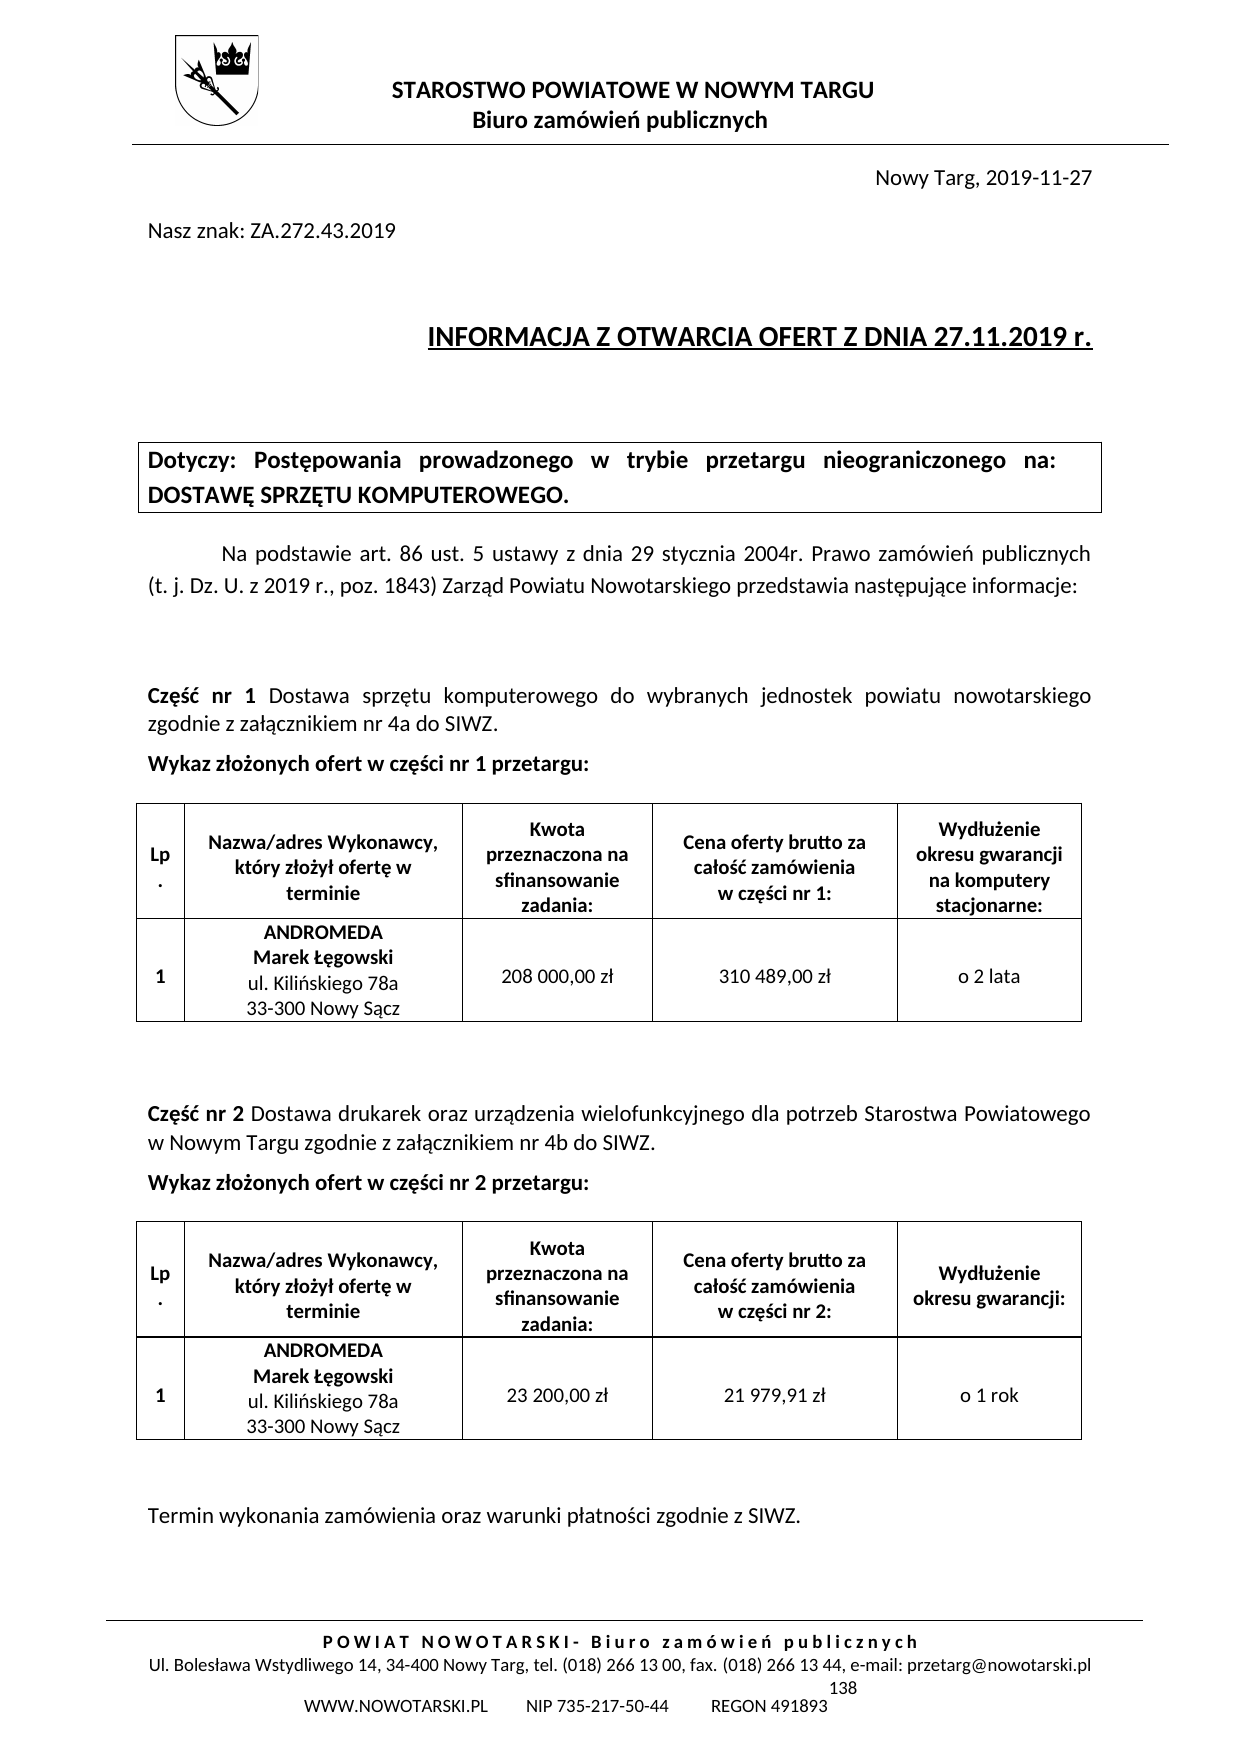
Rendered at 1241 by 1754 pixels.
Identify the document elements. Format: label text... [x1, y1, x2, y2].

text Nowy Targ, 2019-11-27 [148, 163, 1093, 191]
table_cell 1 [137, 1338, 184, 1439]
table_cell 23 200,00 zł [463, 1338, 652, 1439]
table_header Lp. [137, 1222, 184, 1336]
text Na podstawie art. 86 ust. 5 ustawy z dnia 29 stycznia 2004r. Prawo zamówień publicznych (t. j. Dz. U. z 2019 r., poz. 1843) Zarząd Powiatu Nowotarskiego przedstawia następujące informacje: [148, 539, 1093, 599]
table_cell 208 000,00 zł [463, 919, 652, 1021]
table_cell 1 [137, 919, 184, 1021]
table_cell o 1 rok [898, 1338, 1081, 1439]
table_cell ANDROMEDA Marek Łęgowski ul. Kilińskiego 78a 33-300 Nowy Sącz [185, 1338, 462, 1439]
table_header Cena oferty brutto za całość zamówienia w części nr 2: [653, 1222, 897, 1336]
table_header Kwota przeznaczona na sfinansowanie zadania: [463, 804, 652, 918]
table_header Lp. [137, 804, 184, 918]
text Nasz znak: ZA.272.43.2019 [148, 216, 1093, 244]
text Wykaz złożonych ofert w części nr 1 przetargu: [148, 749, 1093, 778]
table_cell 310 489,00 zł [653, 919, 897, 1021]
table_cell ANDROMEDA Marek Łęgowski ul. Kilińskiego 78a 33-300 Nowy Sącz [185, 919, 462, 1021]
table_header Kwota przeznaczona na sfinansowanie zadania: [463, 1222, 652, 1336]
table_header Cena oferty brutto za całość zamówienia w części nr 1: [653, 804, 897, 918]
table_cell o 2 lata [898, 919, 1081, 1021]
text INFORMACJA Z OTWARCIA OFERT Z DNIA 27.11.2019 r. [148, 318, 1093, 354]
text Wykaz złożonych ofert w części nr 2 przetargu: [148, 1168, 1093, 1196]
table_header Wydłużenie okresu gwarancji na komputery stacjonarne: [898, 804, 1081, 918]
picture [175, 35, 259, 126]
text Część nr 1 Dostawa sprzętu komputerowego do wybranych jednostek powiatu nowotarskiego zgodnie z załącznikiem nr 4a do SIWZ. [148, 681, 1093, 737]
table_header Nazwa/adres Wykonawcy, który złożył ofertę w terminie [185, 804, 462, 918]
text Dotyczy: Postępowania prowadzonego w trybie przetargu nieograniczonego na: DOSTAWĘ SPRZĘTU KOMPUTEROWEGO. [139, 443, 1101, 512]
table_header Wydłużenie okresu gwarancji: [898, 1222, 1081, 1336]
table_cell 21 979,91 zł [653, 1338, 897, 1439]
text Termin wykonania zamówienia oraz warunki płatności zgodnie z SIWZ. [148, 1501, 1093, 1529]
text Część nr 2 Dostawa drukarek oraz urządzenia wielofunkcyjnego dla potrzeb Starostwa Powiatowego w Nowym Targu zgodnie z załącznikiem nr 4b do SIWZ. [148, 1099, 1093, 1156]
table_header Nazwa/adres Wykonawcy, który złożył ofertę w terminie [185, 1222, 462, 1336]
